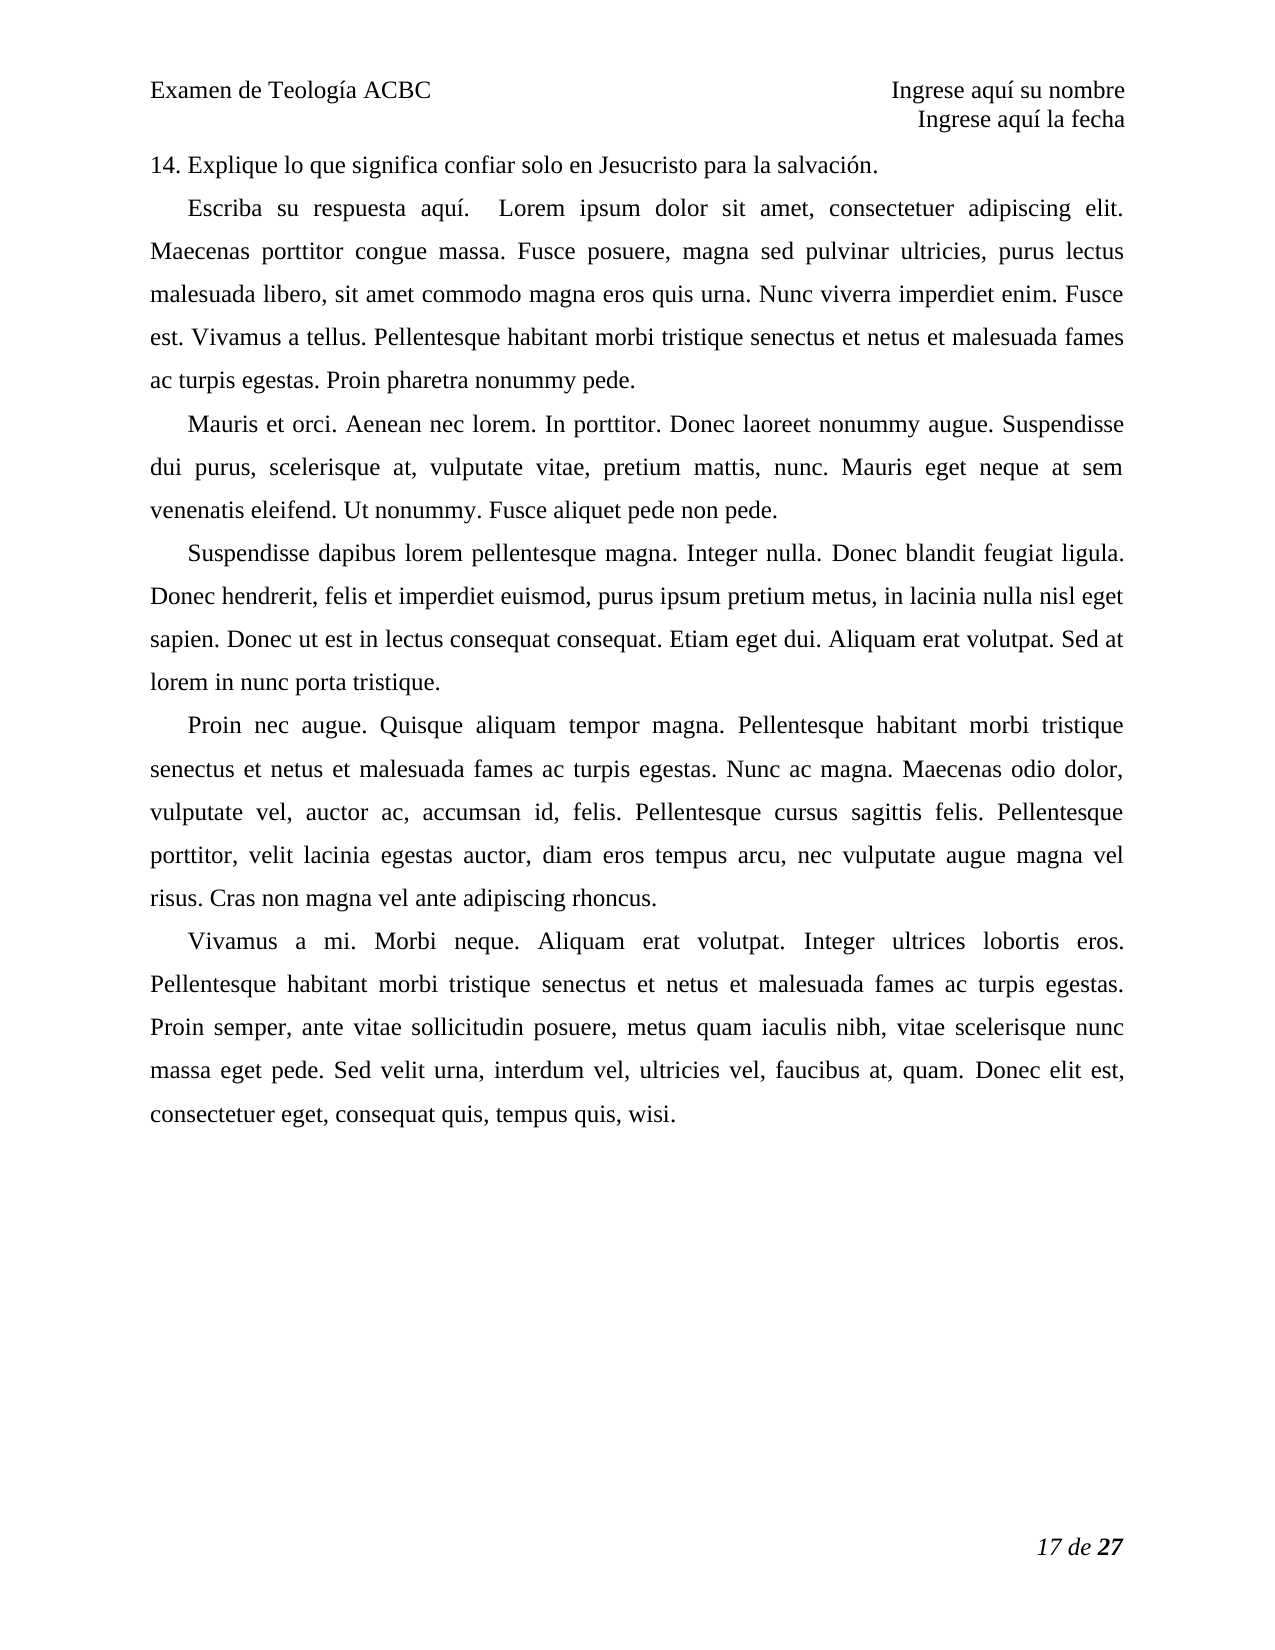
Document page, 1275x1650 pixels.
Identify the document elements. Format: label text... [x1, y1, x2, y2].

subtitle Explique lo que significa confiar solo en Jesucristo para la salvación. [150, 150, 1125, 179]
